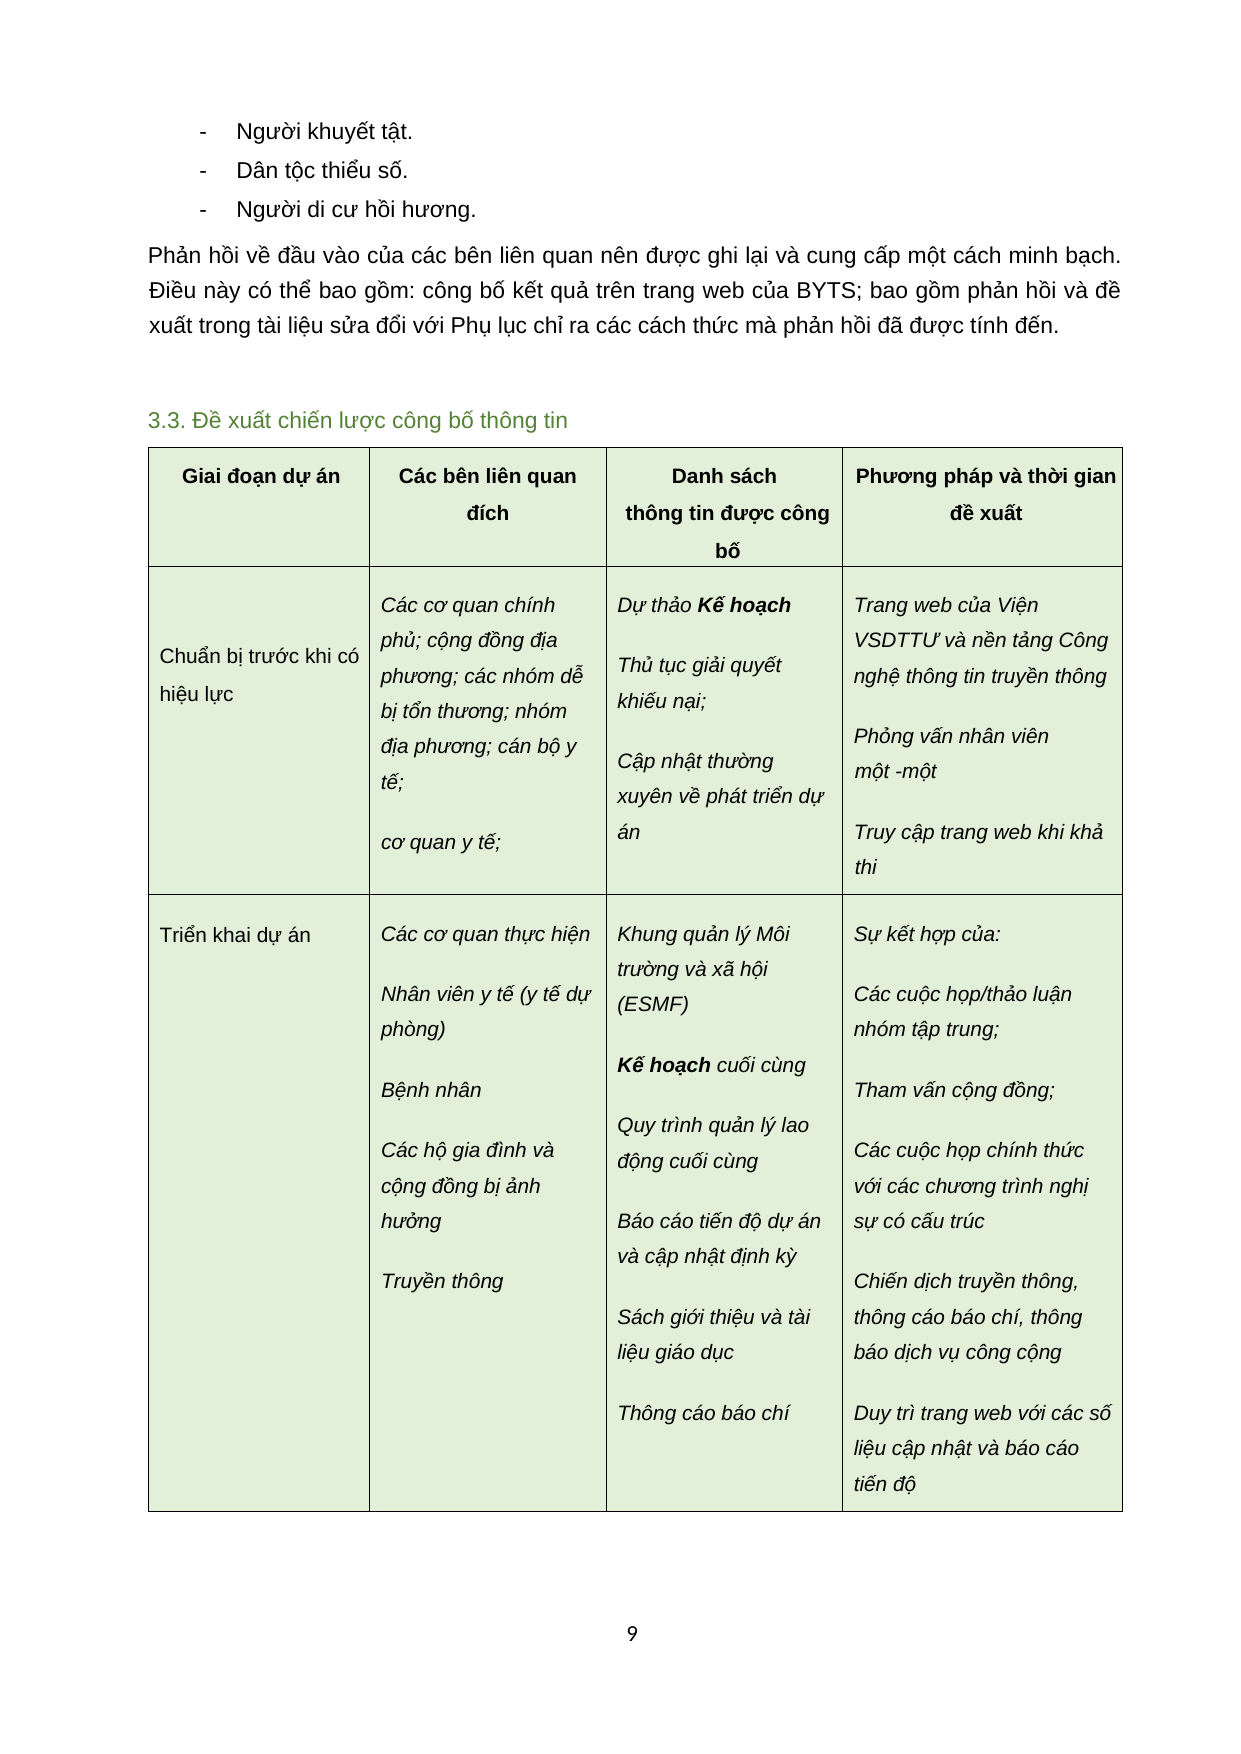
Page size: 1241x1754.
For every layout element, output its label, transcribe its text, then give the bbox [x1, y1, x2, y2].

list Dân tộc thiểu số. [199, 157, 1117, 183]
table_cell Các cơ quan thực hiện Nhân viên y tế (y tế dự phòng) Bệnh nhân Các hộ gia đình và cộng đồng bị ảnh hưởng Truyền thông [370, 895, 606, 1511]
table_header Danh sách thông tin được công bố [607, 448, 842, 566]
table_cell Dự thảo Kế hoạch Thủ tục giải quyết khiếu nại; Cập nhật thường xuyên về phát triển dự án [607, 567, 842, 894]
table_header Phương pháp và thời gian đề xuất [843, 448, 1122, 566]
list Người di cư hồi hương. [199, 196, 1117, 222]
text Phản hồi về đầu vào của các bên liên quan nên được ghi lại và cung cấp một cách minh bạch. Điều này có thể bao gồm: công bố kết quả trên trang web của BYTS; bao gồm phản hồi và đề xuất trong tài liệu sửa đổi với Phụ lục chỉ ra các cách thức mà phản hồi đã được tính đến. [148, 235, 1122, 341]
table_cell Sự kết hợp của: Các cuộc họp/thảo luận nhóm tập trung; Tham vấn cộng đồng; Các cuộc họp chính thức với các chương trình nghị sự có cấu trúc Chiến dịch truyền thông, thông cáo báo chí, thông báo dịch vụ công cộng Duy trì trang web với các số liệu cập nhật và báo cáo tiến độ [843, 895, 1122, 1511]
table_cell Khung quản lý Môi trường và xã hội (ESMF) Kế hoạch cuối cùng Quy trình quản lý lao động cuối cùng Báo cáo tiến độ dự án và cập nhật định kỳ Sách giới thiệu và tài liệu giáo dục Thông cáo báo chí [607, 895, 842, 1511]
table_cell Triển khai dự án [149, 895, 369, 1511]
list Người khuyết tật. [199, 118, 1117, 144]
table_cell Chuẩn bị trước khi có hiệu lực [149, 567, 369, 894]
table_cell Các cơ quan chính phủ; cộng đồng địa phương; các nhóm dễ bị tổn thương; nhóm địa phương; cán bộ y tế; cơ quan y tế; [370, 567, 606, 894]
table_cell Trang web của Viện VSDTTƯ và nền tảng Công nghệ thông tin truyền thông Phỏng vấn nhân viên một -một Truy cập trang web khi khả thi [843, 567, 1122, 894]
table_header Các bên liên quan đích [370, 448, 606, 566]
table_header Giai đoạn dự án [149, 448, 369, 566]
subtitle 3.3. Đề xuất chiến lược công bố thông tin [148, 401, 1122, 435]
